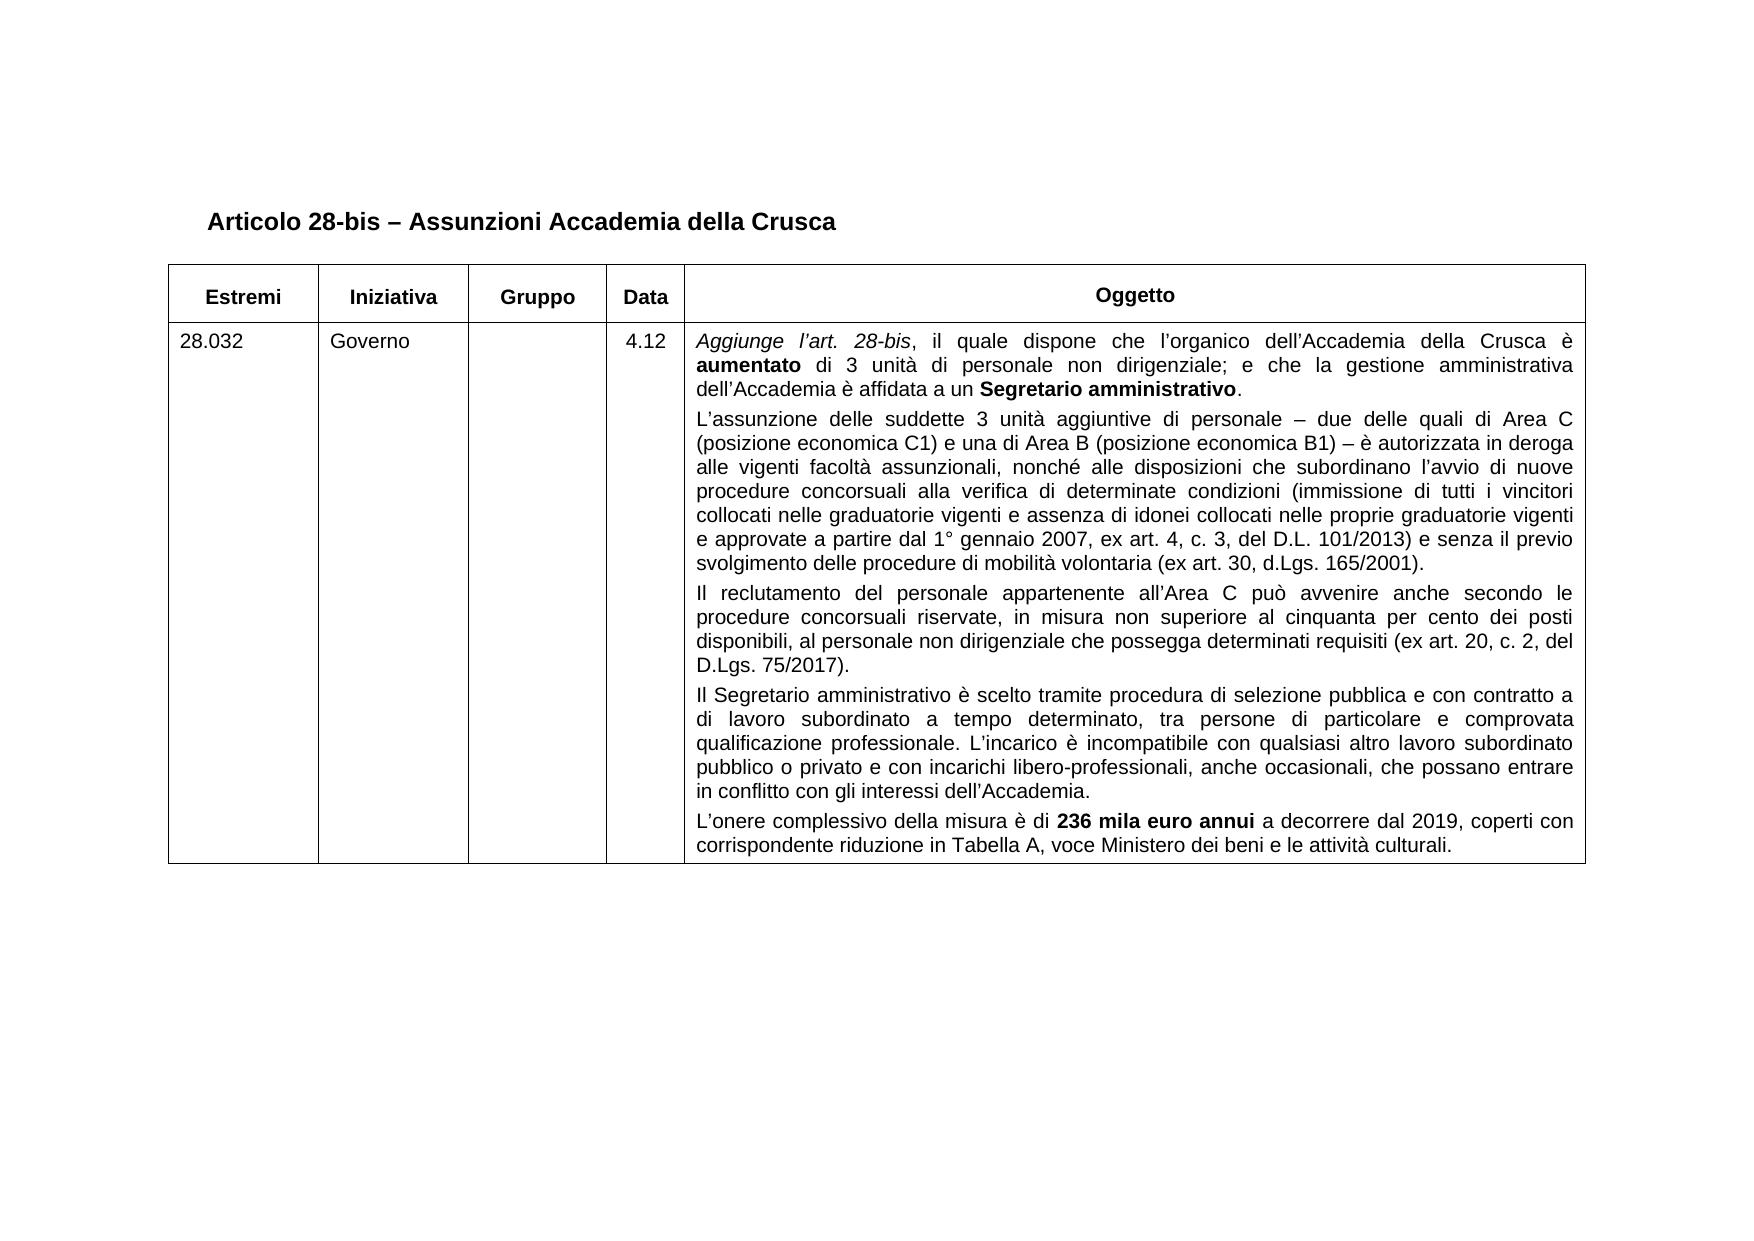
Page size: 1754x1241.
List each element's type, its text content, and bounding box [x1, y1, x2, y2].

table_cell [469, 323, 606, 863]
table_cell Governo [319, 323, 468, 863]
table_cell Aggiunge l’art. 28-bis, il quale dispone che l’organico dell’Accademia della Crusca è aumentato di 3 unità di personale non dirigenziale; e che la gestione amministrativa dell’Accademia è affidata a un Segretario amministrativo. L’assunzione delle suddette 3 unità aggiuntive di personale – due delle quali di Area C (posizione economica C1) e una di Area B (posizione economica B1) – è autorizzata in deroga alle vigenti facoltà assunzionali, nonché alle disposizioni che subordinano l’avvio di nuove procedure concorsuali alla verifica di determinate condizioni (immissione di tutti i vincitori collocati nelle graduatorie vigenti e assenza di idonei collocati nelle proprie graduatorie vigenti e approvate a partire dal 1° gennaio 2007, ex art. 4, c. 3, del D.L. 101/2013) e senza il previo svolgimento delle procedure di mobilità volontaria (ex art. 30, d.Lgs. 165/2001). Il reclutamento del personale appartenente all’Area C può avvenire anche secondo le procedure concorsuali riservate, in misura non superiore al cinquanta per cento dei posti disponibili, al personale non dirigenziale che possegga determinati requisiti (ex art. 20, c. 2, del D.Lgs. 75/2017). Il Segretario amministrativo è scelto tramite procedura di selezione pubblica e con contratto a di lavoro subordinato a tempo determinato, tra persone di particolare e comprovata qualificazione professionale. L’incarico è incompatibile con qualsiasi altro lavoro subordinato pubblico o privato e con incarichi libero-professionali, anche occasionali, che possano entrare in conflitto con gli interessi dell’Accademia. L’onere complessivo della misura è di 236 mila euro annui a decorrere dal 2019, coperti con corrispondente riduzione in Tabella A, voce Ministero dei beni e le attività culturali. [685, 323, 1585, 863]
text Articolo 28-bis – Assunzioni Accademia della Crusca [207, 207, 1547, 236]
table_header Data [607, 265, 684, 322]
table_header Gruppo [469, 265, 606, 322]
table_cell 28.032 [169, 323, 318, 863]
table_header Iniziativa [319, 265, 468, 322]
table_header Oggetto [685, 265, 1585, 322]
table_cell 4.12 [607, 323, 684, 863]
table_header Estremi [169, 265, 318, 322]
